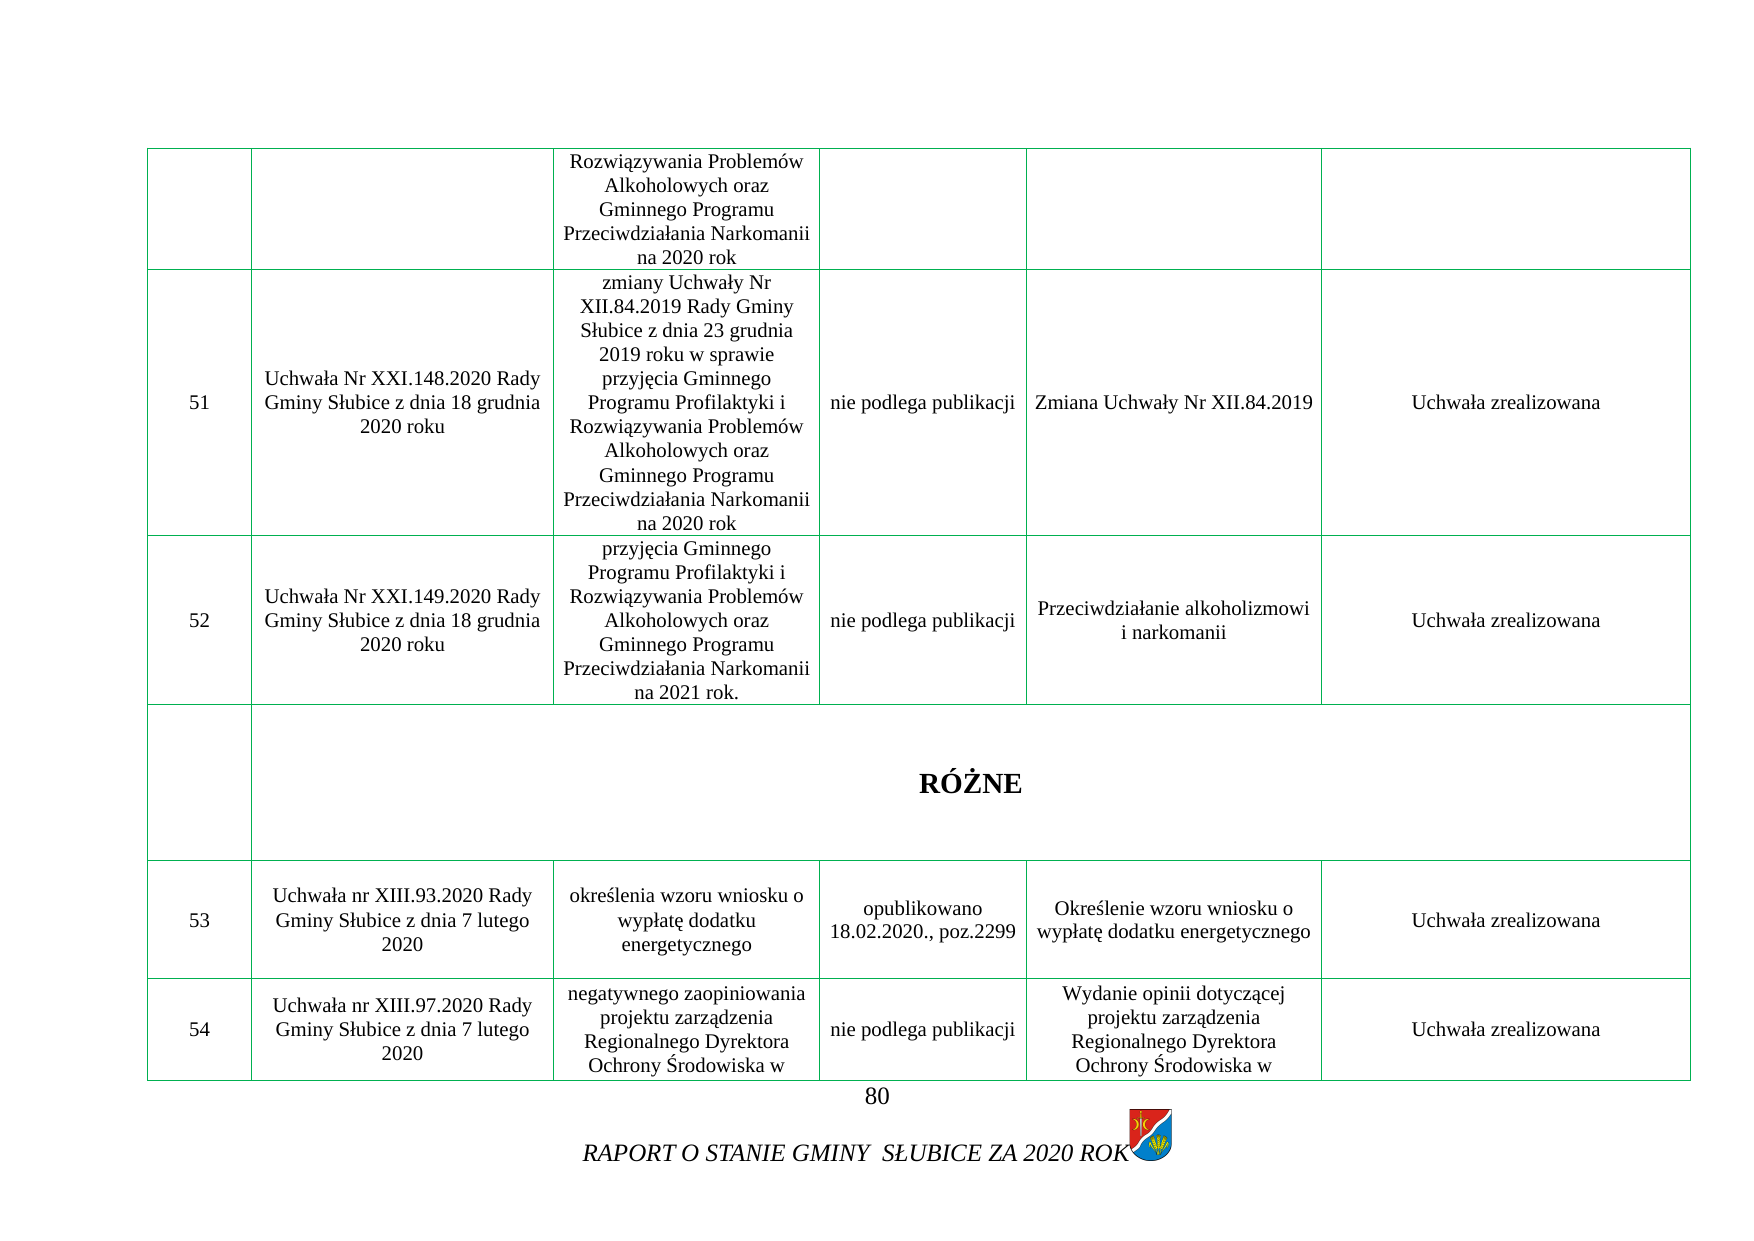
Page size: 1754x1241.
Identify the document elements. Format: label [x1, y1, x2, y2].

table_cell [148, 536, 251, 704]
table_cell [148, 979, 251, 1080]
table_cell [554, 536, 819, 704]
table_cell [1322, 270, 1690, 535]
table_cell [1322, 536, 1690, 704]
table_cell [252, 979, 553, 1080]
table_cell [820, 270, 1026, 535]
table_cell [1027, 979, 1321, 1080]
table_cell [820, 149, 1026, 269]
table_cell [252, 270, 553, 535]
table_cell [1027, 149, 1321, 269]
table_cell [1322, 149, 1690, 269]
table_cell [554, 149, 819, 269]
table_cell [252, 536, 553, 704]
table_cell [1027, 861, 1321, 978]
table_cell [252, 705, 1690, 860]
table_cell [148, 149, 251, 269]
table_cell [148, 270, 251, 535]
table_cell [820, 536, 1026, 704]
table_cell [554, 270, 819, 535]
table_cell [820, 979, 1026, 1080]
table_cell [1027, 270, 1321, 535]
picture [1129, 1109, 1172, 1161]
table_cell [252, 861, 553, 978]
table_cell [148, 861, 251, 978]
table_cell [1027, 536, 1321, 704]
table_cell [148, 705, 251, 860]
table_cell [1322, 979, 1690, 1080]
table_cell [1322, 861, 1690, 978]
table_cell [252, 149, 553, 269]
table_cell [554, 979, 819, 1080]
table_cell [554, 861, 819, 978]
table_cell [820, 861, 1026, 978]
